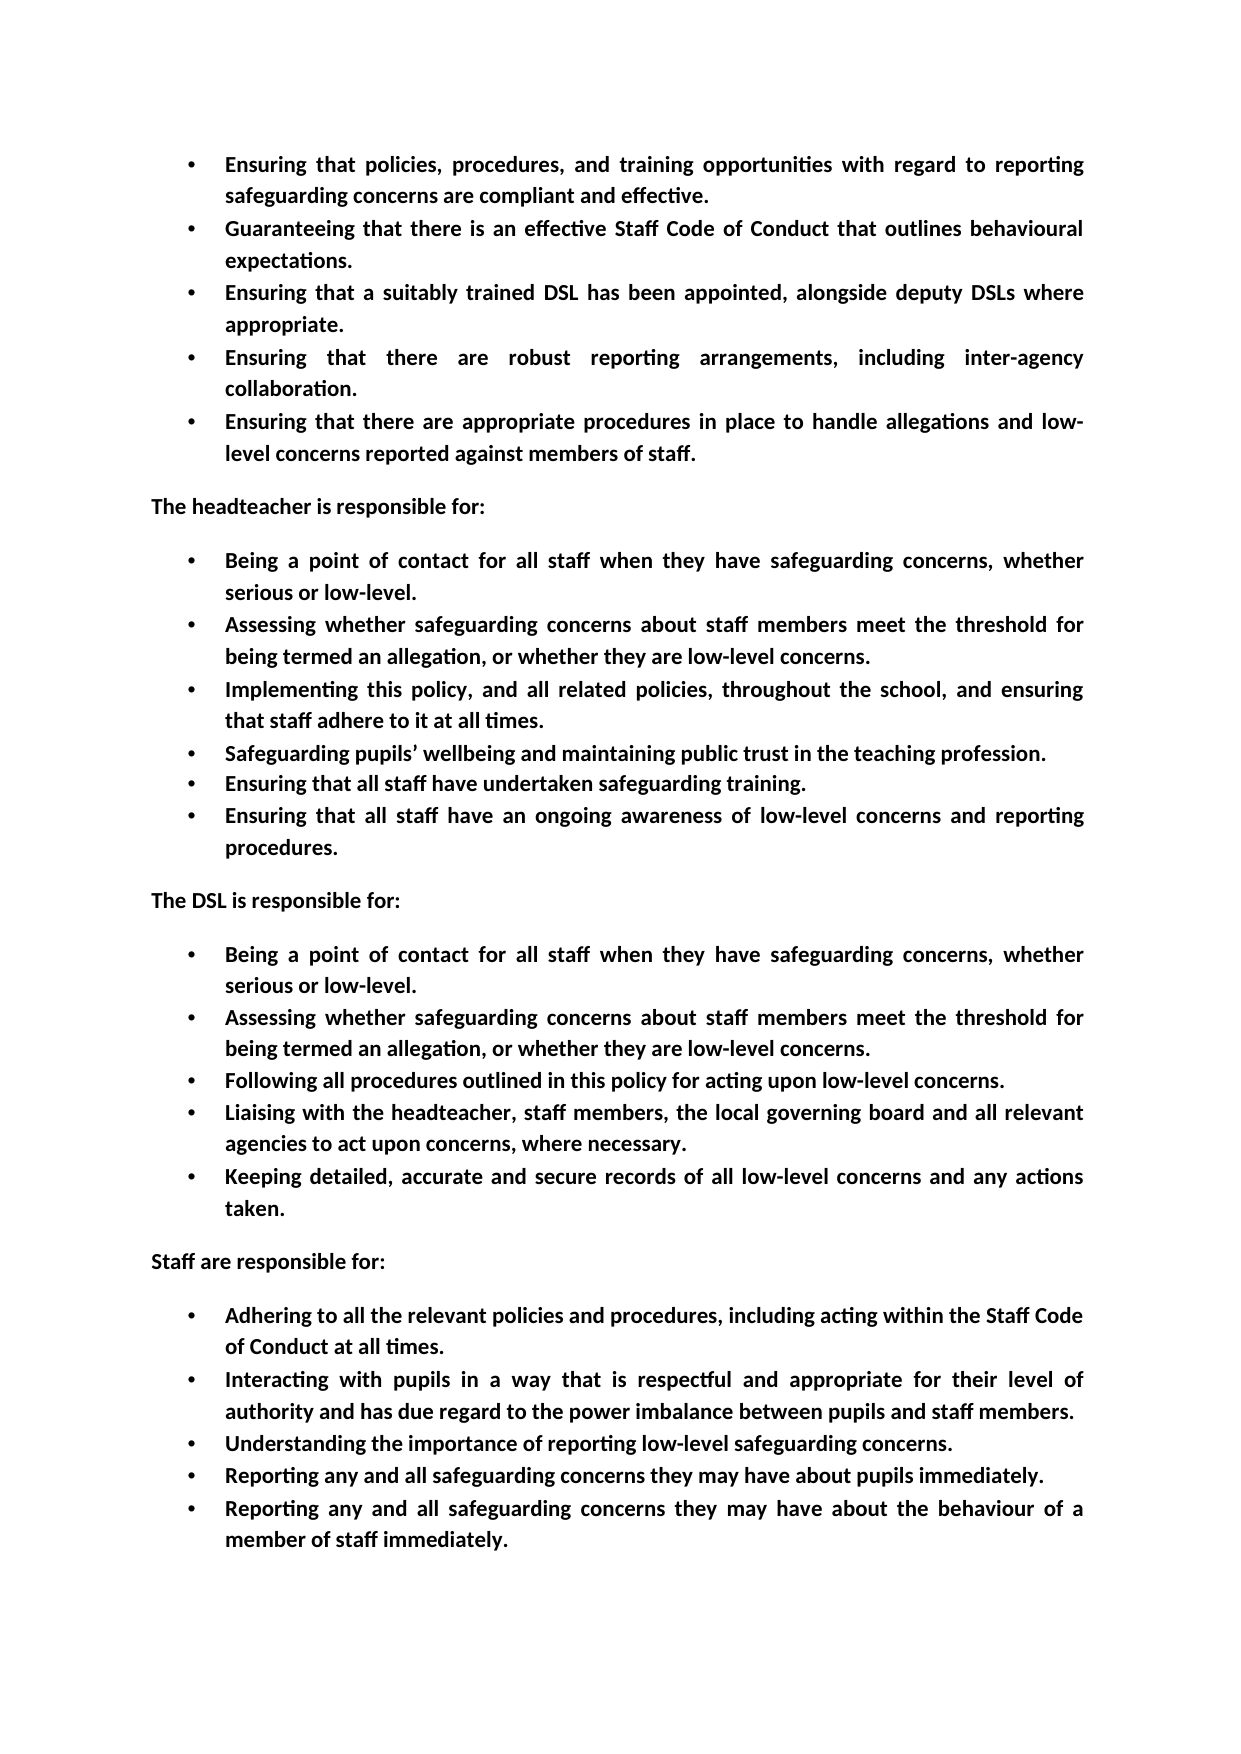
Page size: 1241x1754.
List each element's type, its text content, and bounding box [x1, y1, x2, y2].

list Interacting with pupils in a way that is respectful and appropriate for their level of authority and has due regard to the power imbalance between pupils and staff members. [187, 1365, 1085, 1425]
text Staff are responsible for: [151, 1247, 1085, 1275]
text The DSL is responsible for: [151, 886, 1085, 914]
list Keeping detailed, accurate and secure records of all low-level concerns and any actions taken. [187, 1162, 1085, 1222]
list Ensuring that policies, procedures, and training opportunities with regard to reporting safeguarding concerns are compliant and effective. [187, 150, 1085, 209]
list Being a point of contact for all staff when they have safeguarding concerns, whether serious or low-level. [187, 940, 1085, 999]
list Ensuring that all staff have an ongoing awareness of low-level concerns and reporting procedures. [187, 801, 1085, 861]
list Ensuring that a suitably trained DSL has been appointed, alongside deputy DSLs where appropriate. [187, 278, 1085, 338]
list Following all procedures outlined in this policy for acting upon low-level concerns. [187, 1066, 1085, 1094]
list Guaranteeing that there is an effective Staff Code of Conduct that outlines behavioural expectations. [187, 214, 1085, 274]
list Assessing whether safeguarding concerns about staff members meet the threshold for being termed an allegation, or whether they are low-level concerns. [187, 610, 1085, 670]
list Safeguarding pupils’ wellbeing and maintaining public trust in the teaching profession. [187, 739, 1085, 767]
list Reporting any and all safeguarding concerns they may have about pupils immediately. [187, 1461, 1085, 1489]
list Implementing this policy, and all related policies, throughout the school, and ensuring that staff adhere to it at all times. [187, 675, 1085, 734]
list Ensuring that there are robust reporting arrangements, including inter-agency collaboration. [187, 343, 1085, 402]
list Understanding the importance of reporting low-level safeguarding concerns. [187, 1429, 1085, 1458]
list Ensuring that there are appropriate procedures in place to handle allegations and low-level concerns reported against members of staff. [187, 407, 1085, 467]
list Assessing whether safeguarding concerns about staff members meet the threshold for being termed an allegation, or whether they are low-level concerns. [187, 1003, 1085, 1063]
list Ensuring that all staff have undertaken safeguarding training. [187, 769, 1085, 797]
list Reporting any and all safeguarding concerns they may have about the behaviour of a member of staff immediately. [187, 1494, 1085, 1553]
list Adhering to all the relevant policies and procedures, including acting within the Staff Code of Conduct at all times. [187, 1301, 1085, 1361]
list Liaising with the headteacher, staff members, the local governing board and all relevant agencies to act upon concerns, where necessary. [187, 1098, 1085, 1157]
text The headteacher is responsible for: [151, 492, 1085, 520]
list Being a point of contact for all staff when they have safeguarding concerns, whether serious or low-level. [187, 546, 1085, 606]
